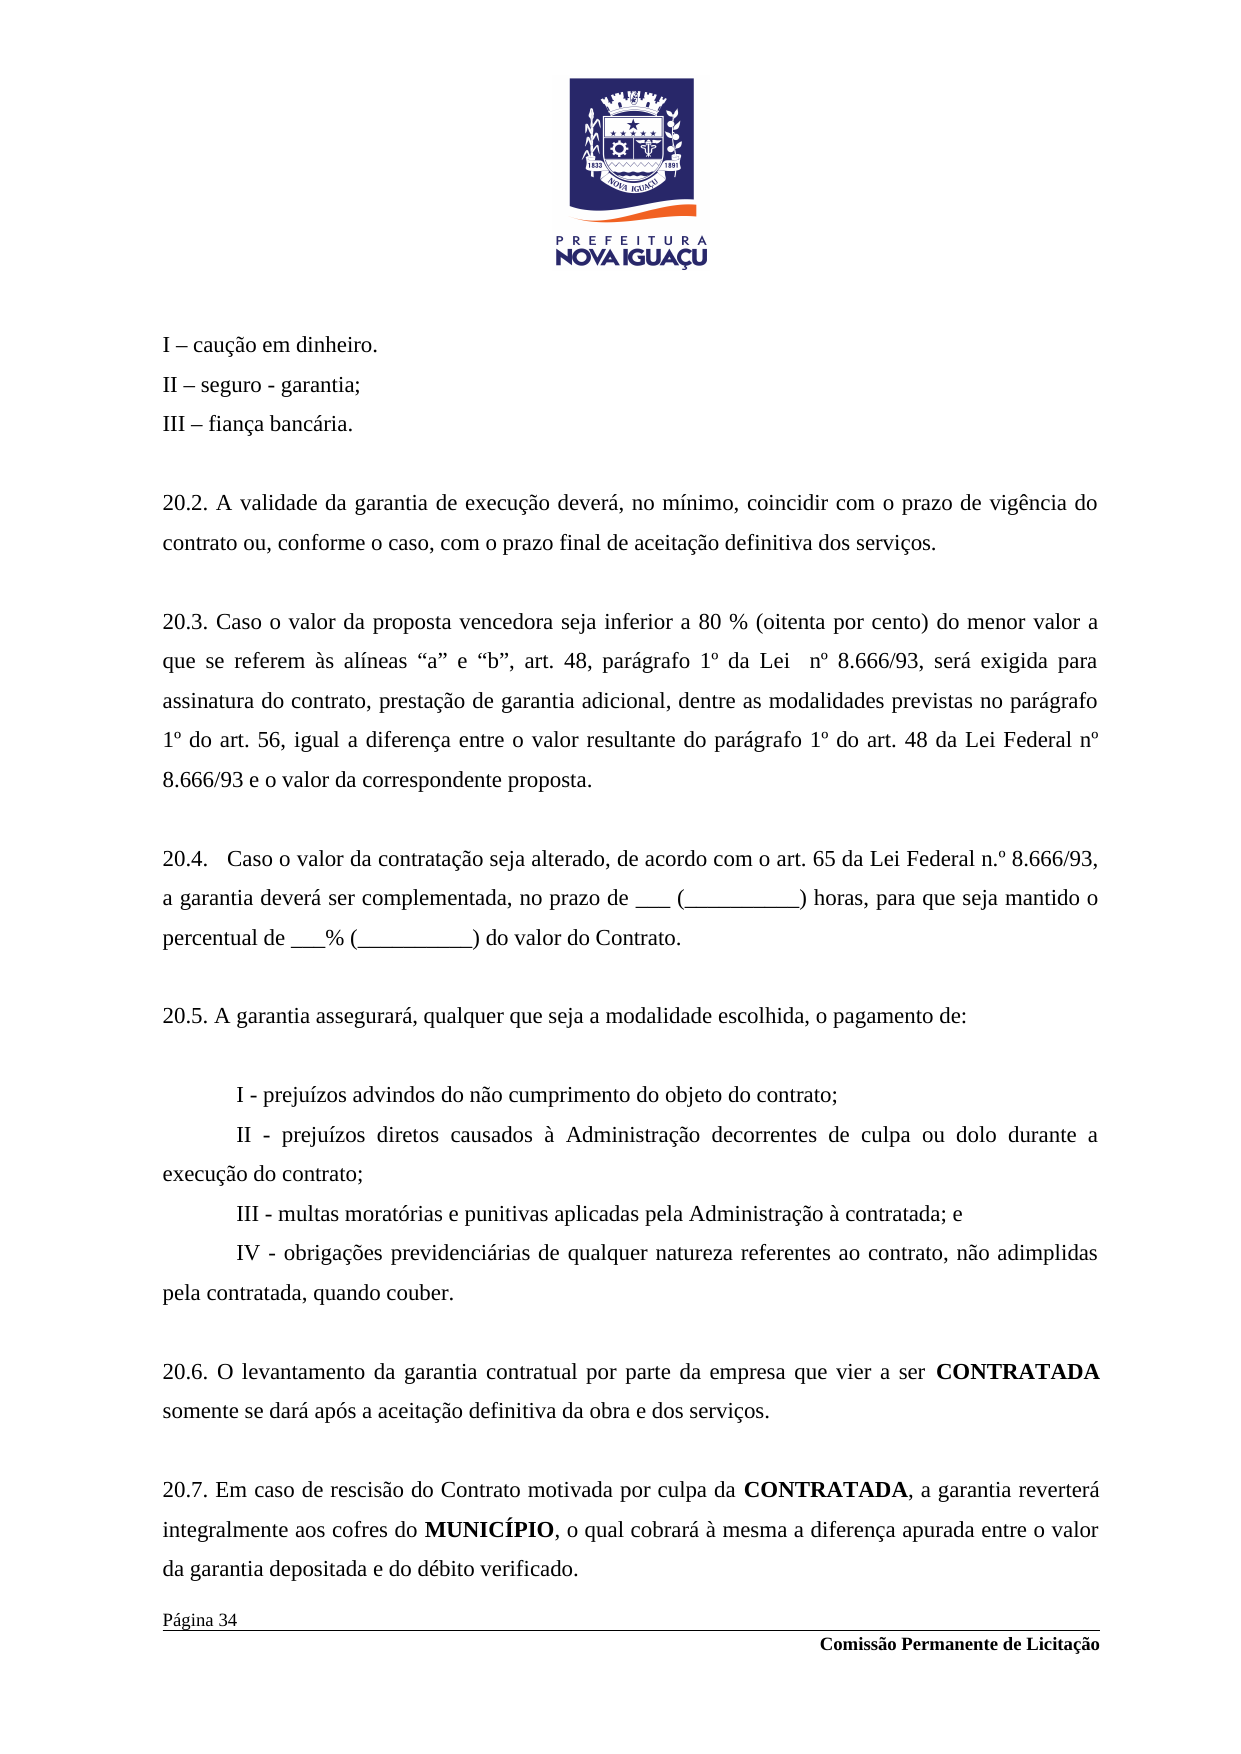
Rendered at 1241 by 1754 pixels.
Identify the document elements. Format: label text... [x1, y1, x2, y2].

picture [552, 75, 711, 271]
text 20.2. A validade da garantia de execução deverá, no mínimo, coincidir com o prazo de vigência do contrato ou, conforme o caso, com o prazo final de aceitação definitiva dos serviços. [162, 489, 1100, 555]
text I - prejuízos advindos do não cumprimento do objeto do contrato; [162, 1081, 1100, 1108]
text III – fiança bancária. [162, 410, 1100, 437]
text II – seguro - garantia; [162, 371, 1100, 397]
text III - multas moratórias e punitivas aplicadas pela Administração à contratada; e [162, 1200, 1100, 1226]
text II - prejuízos diretos causados à Administração decorrentes de culpa ou dolo durante a execução do contrato; [162, 1121, 1100, 1187]
text 20.6. O levantamento da garantia contratual por parte da empresa que vier a ser CONTRATADA somente se dará após a aceitação definitiva da obra e dos serviços. [162, 1358, 1100, 1424]
text 20.7. Em caso de rescisão do Contrato motivada por culpa da CONTRATADA, a garantia reverterá integralmente aos cofres do MUNICÍPIO, o qual cobrará à mesma a diferença apurada entre o valor da garantia depositada e do débito verificado. [162, 1476, 1100, 1582]
text IV - obrigações previdenciárias de qualquer natureza referentes ao contrato, não adimplidas pela contratada, quando couber. [162, 1239, 1100, 1305]
text 20.3. Caso o valor da proposta vencedora seja inferior a 80 % (oitenta por cento) do menor valor a que se referem às alíneas “a” e “b”, art. 48, parágrafo 1º da Lei nº 8.666/93, será exigida para assinatura do contrato, prestação de garantia adicional, dentre as modalidades previstas no parágrafo 1º do art. 56, igual a diferença entre o valor resultante do parágrafo 1º do art. 48 da Lei Federal nº 8.666/93 e o valor da correspondente proposta. [162, 608, 1100, 792]
text 20.5. A garantia assegurará, qualquer que seja a modalidade escolhida, o pagamento de: [162, 1002, 1100, 1029]
text 20.4. Caso o valor da contratação seja alterado, de acordo com o art. 65 da Lei Federal n.º 8.666/93, a garantia deverá ser complementada, no prazo de ___ (__________) horas, para que seja mantido o percentual de ___% (__________) do valor do Contrato. [162, 844, 1100, 950]
text I – caução em dinheiro. [162, 331, 1100, 358]
